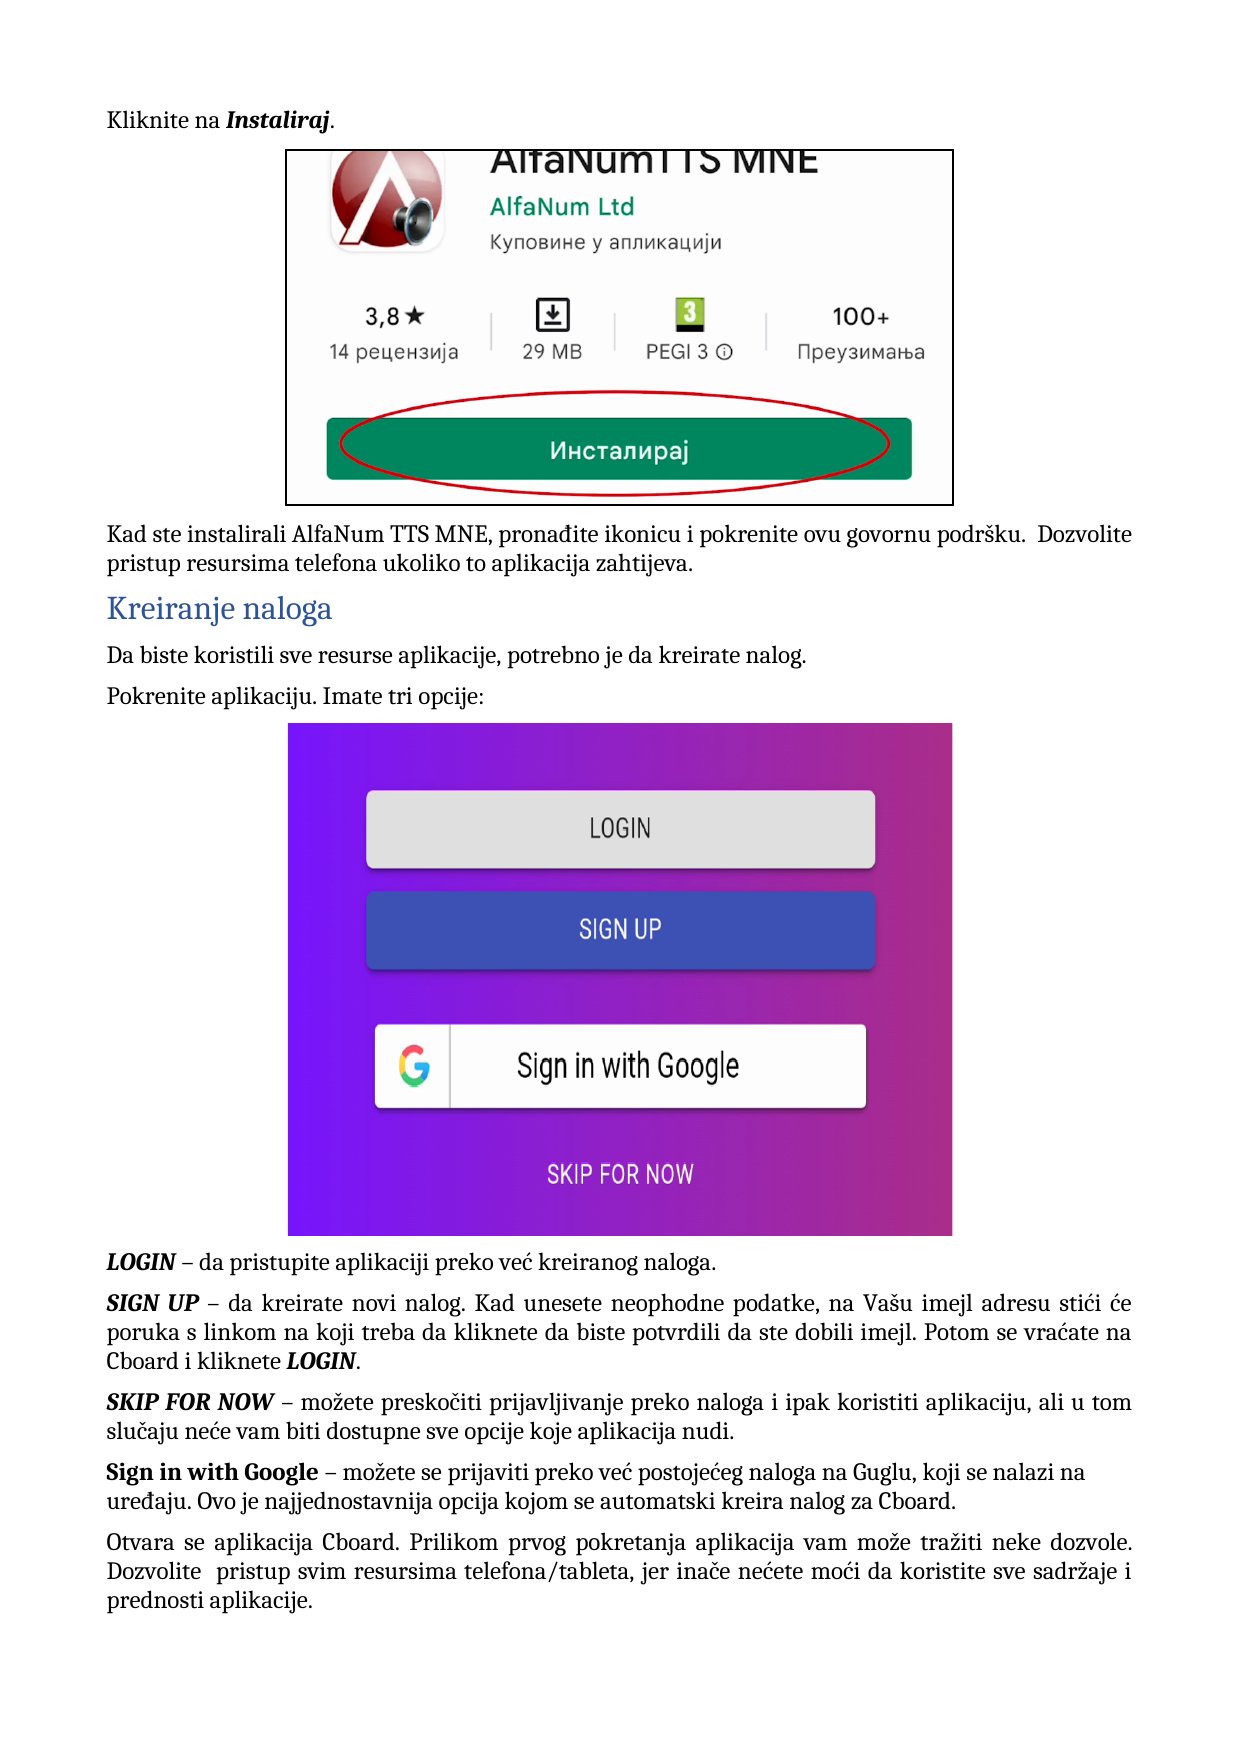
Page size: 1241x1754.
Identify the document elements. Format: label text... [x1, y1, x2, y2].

text Kliknite na Instaliraj. [106, 106, 1134, 135]
text Sign in with Google – možete se prijaviti preko već postojećeg naloga na Guglu, koji se nalazi na uređaju. Ovo je najjednostavnija opcija kojom se automatski kreira nalog za Cboard. [106, 1458, 1134, 1516]
text LOGIN – da pristupite aplikaciji preko već kreiranog naloga. [106, 1248, 1134, 1277]
text Otvara se aplikacija Cboard. Prilikom prvog pokretanja aplikacija vam može tražiti neke dozvole. Dozvolite pristup svim resursima telefona/tableta, jer inače nećete moći da koristite sve sadržaje i prednosti aplikacije. [106, 1528, 1134, 1614]
text Kad ste instalirali AlfaNum TTS MNE, pronađite ikonicu i pokrenite ovu govornu podršku. Dozvolite pristup resursima telefona ukoliko to aplikacija zahtijeva. [106, 520, 1134, 577]
text SKIP FOR NOW – možete preskočiti prijavljivanje preko naloga i ipak koristiti aplikaciju, ali u tom slučaju neće vam biti dostupne sve opcije koje aplikacija nudi. [106, 1388, 1134, 1446]
text Da biste koristili sve resurse aplikacije, potrebno je da kreirate nalog. [106, 641, 1134, 669]
picture [287, 151, 952, 504]
picture [287, 723, 953, 1236]
text Pokrenite aplikaciju. Imate tri opcije: [106, 682, 1134, 711]
text SIGN UP – da kreirate novi nalog. Kad unesete neophodne podatke, na Vašu imejl adresu stići će poruka s linkom na koji treba da kliknete da biste potvrdili da ste dobili imejl. Potom se vraćate na Cboard i kliknete LOGIN. [106, 1289, 1134, 1376]
subtitle Kreiranje naloga [106, 590, 1134, 628]
